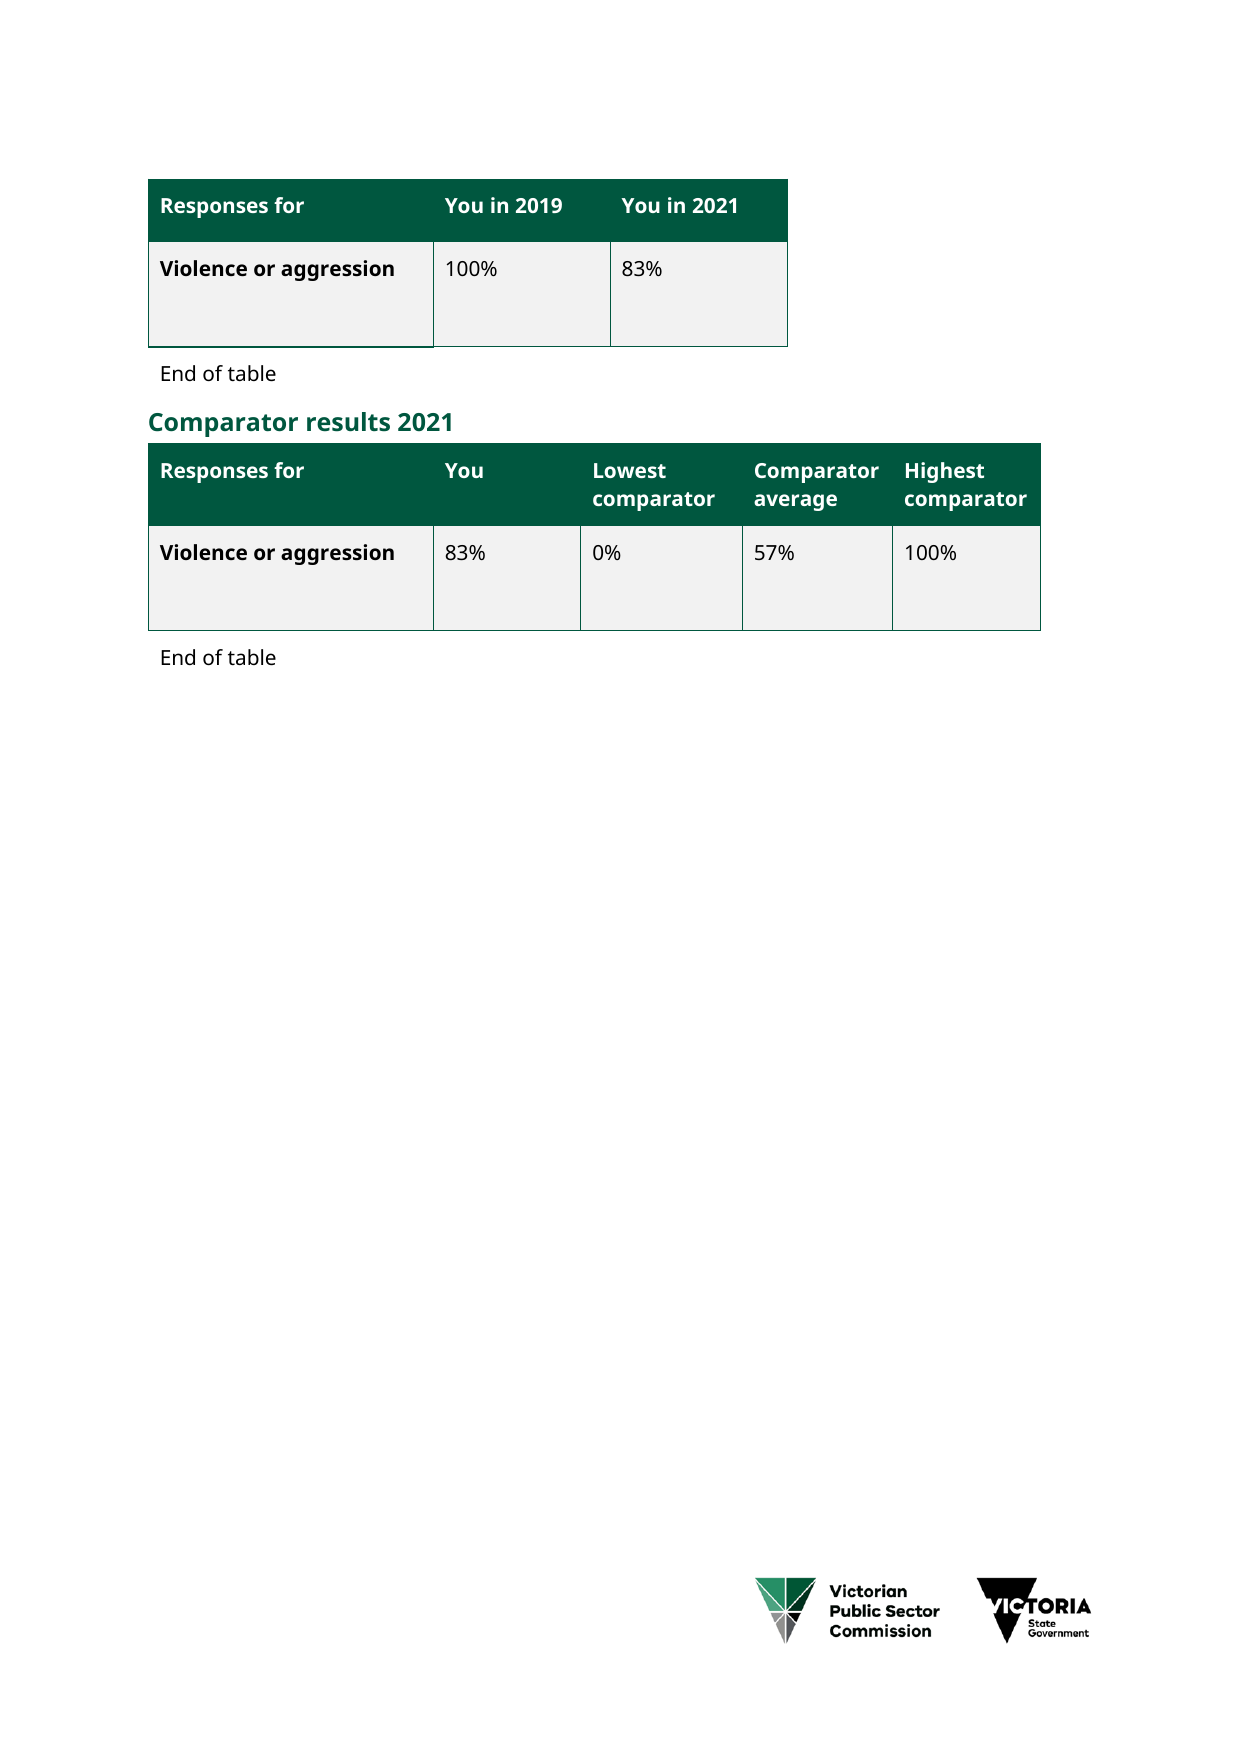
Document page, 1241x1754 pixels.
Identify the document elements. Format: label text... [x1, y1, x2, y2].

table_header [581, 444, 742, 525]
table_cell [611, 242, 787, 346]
subtitle Comparator results 2021 [148, 404, 1092, 438]
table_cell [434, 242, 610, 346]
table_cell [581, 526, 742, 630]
picture [754, 1577, 1093, 1645]
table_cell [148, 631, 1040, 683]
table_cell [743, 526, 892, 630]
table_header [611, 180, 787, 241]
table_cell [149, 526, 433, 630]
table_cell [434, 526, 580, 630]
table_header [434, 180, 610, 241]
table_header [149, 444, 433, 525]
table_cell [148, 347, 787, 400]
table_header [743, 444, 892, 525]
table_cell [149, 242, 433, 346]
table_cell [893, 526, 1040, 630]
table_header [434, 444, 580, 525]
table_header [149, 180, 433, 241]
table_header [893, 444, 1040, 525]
